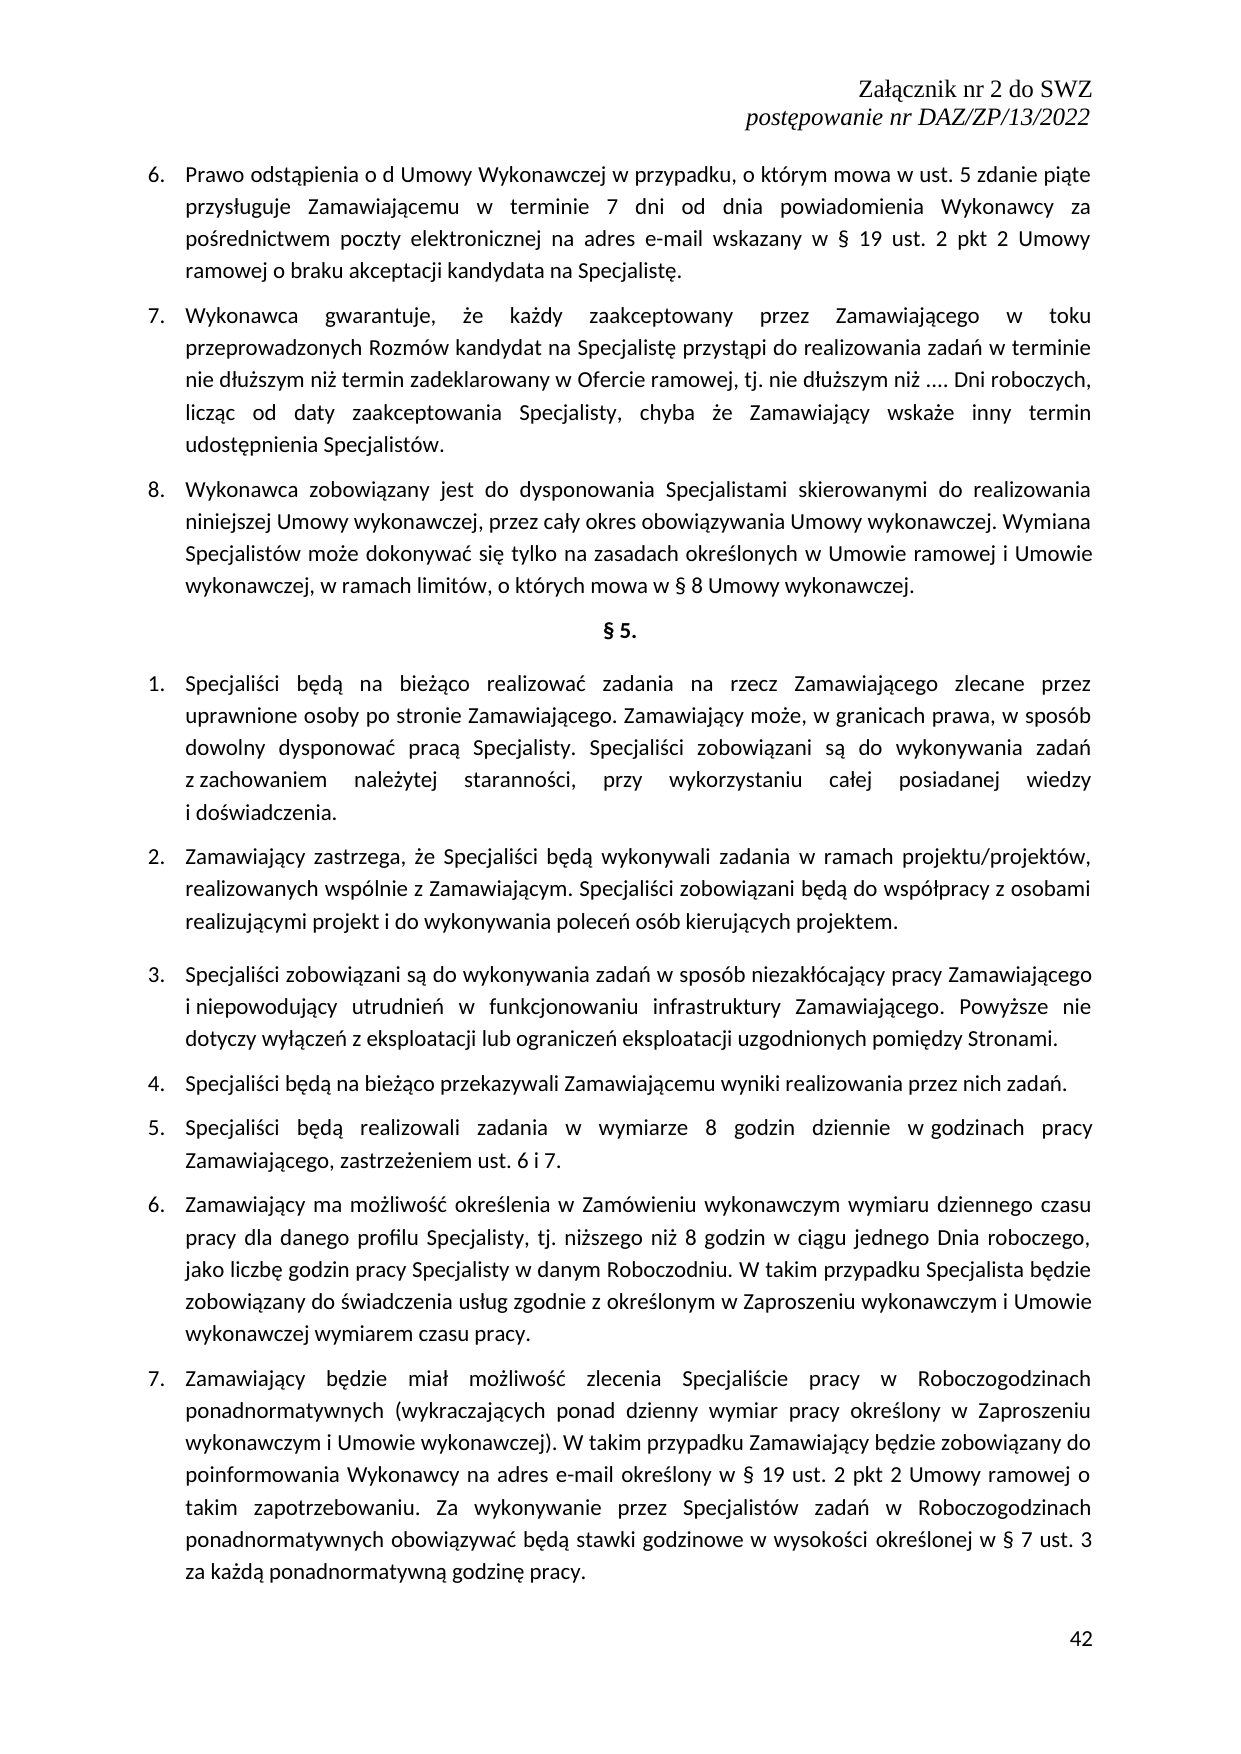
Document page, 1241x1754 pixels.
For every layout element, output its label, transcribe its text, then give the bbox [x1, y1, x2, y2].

list Wykonawca zobowiązany jest do dysponowania Specjalistami skierowanymi do realizowania niniejszej Umowy wykonawczej, przez cały okres obowiązywania Umowy wykonawczej. Wymiana Specjalistów może dokonywać się tylko na zasadach określonych w Umowie ramowej i Umowie wykonawczej, w ramach limitów, o których mowa w § 8 Umowy wykonawczej. [148, 475, 1093, 599]
list Zamawiający zastrzega, że Specjaliści będą wykonywali zadania w ramach projektu/projektów, realizowanych wspólnie z Zamawiającym. Specjaliści zobowiązani będą do współpracy z osobami realizującymi projekt i do wykonywania poleceń osób kierujących projektem. [148, 842, 1093, 935]
list Zamawiający będzie miał możliwość zlecenia Specjaliście pracy w Roboczogodzinach ponadnormatywnych (wykraczających ponad dzienny wymiar pracy określony w Zaproszeniu wykonawczym i Umowie wykonawczej). W takim przypadku Zamawiający będzie zobowiązany do poinformowania Wykonawcy na adres e-mail określony w § 19 ust. 2 pkt 2 Umowy ramowej o takim zapotrzebowaniu. Za wykonywanie przez Specjalistów zadań w Roboczogodzinach ponadnormatywnych obowiązywać będą stawki godzinowe w wysokości określonej w § 7 ust. 3 za każdą ponadnormatywną godzinę pracy. [148, 1364, 1093, 1585]
list Specjaliści będą realizowali zadania w wymiarze 8 godzin dziennie w godzinach pracy Zamawiającego, zastrzeżeniem ust. 6 i 7. [148, 1113, 1093, 1174]
list Wykonawca gwarantuje, że każdy zaakceptowany przez Zamawiającego w toku przeprowadzonych Rozmów kandydat na Specjalistę przystąpi do realizowania zadań w terminie nie dłuższym niż termin zadeklarowany w Ofercie ramowej, tj. nie dłuższym niż .... Dni roboczych, licząc od daty zaakceptowania Specjalisty, chyba że Zamawiający wskaże inny termin udostępnienia Specjalistów. [148, 301, 1093, 458]
list Specjaliści zobowiązani są do wykonywania zadań w sposób niezakłócający pracy Zamawiającego i niepowodujący utrudnień w funkcjonowaniu infrastruktury Zamawiającego. Powyższe nie dotyczy wyłączeń z eksploatacji lub ograniczeń eksploatacji uzgodnionych pomiędzy Stronami. [148, 960, 1093, 1052]
text § 5. [148, 616, 1093, 644]
list Specjaliści będą na bieżąco przekazywali Zamawiającemu wyniki realizowania przez nich zadań. [148, 1069, 1093, 1097]
list Prawo odstąpienia o d Umowy Wykonawczej w przypadku, o którym mowa w ust. 5 zdanie piąte przysługuje Zamawiającemu w terminie 7 dni od dnia powiadomienia Wykonawcy za pośrednictwem poczty elektronicznej na adres e-mail wskazany w § 19 ust. 2 pkt 2 Umowy ramowej o braku akceptacji kandydata na Specjalistę. [148, 160, 1093, 284]
list Zamawiający ma możliwość określenia w Zamówieniu wykonawczym wymiaru dziennego czasu pracy dla danego profilu Specjalisty, tj. niższego niż 8 godzin w ciągu jednego Dnia roboczego, jako liczbę godzin pracy Specjalisty w danym Roboczodniu. W takim przypadku Specjalista będzie zobowiązany do świadczenia usług zgodnie z określonym w Zaproszeniu wykonawczym i Umowie wykonawczej wymiarem czasu pracy. [148, 1190, 1093, 1347]
list Specjaliści będą na bieżąco realizować zadania na rzecz Zamawiającego zlecane przez uprawnione osoby po stronie Zamawiającego. Zamawiający może, w granicach prawa, w sposób dowolny dysponować pracą Specjalisty. Specjaliści zobowiązani są do wykonywania zadań z zachowaniem należytej staranności, przy wykorzystaniu całej posiadanej wiedzy i doświadczenia. [148, 669, 1093, 826]
